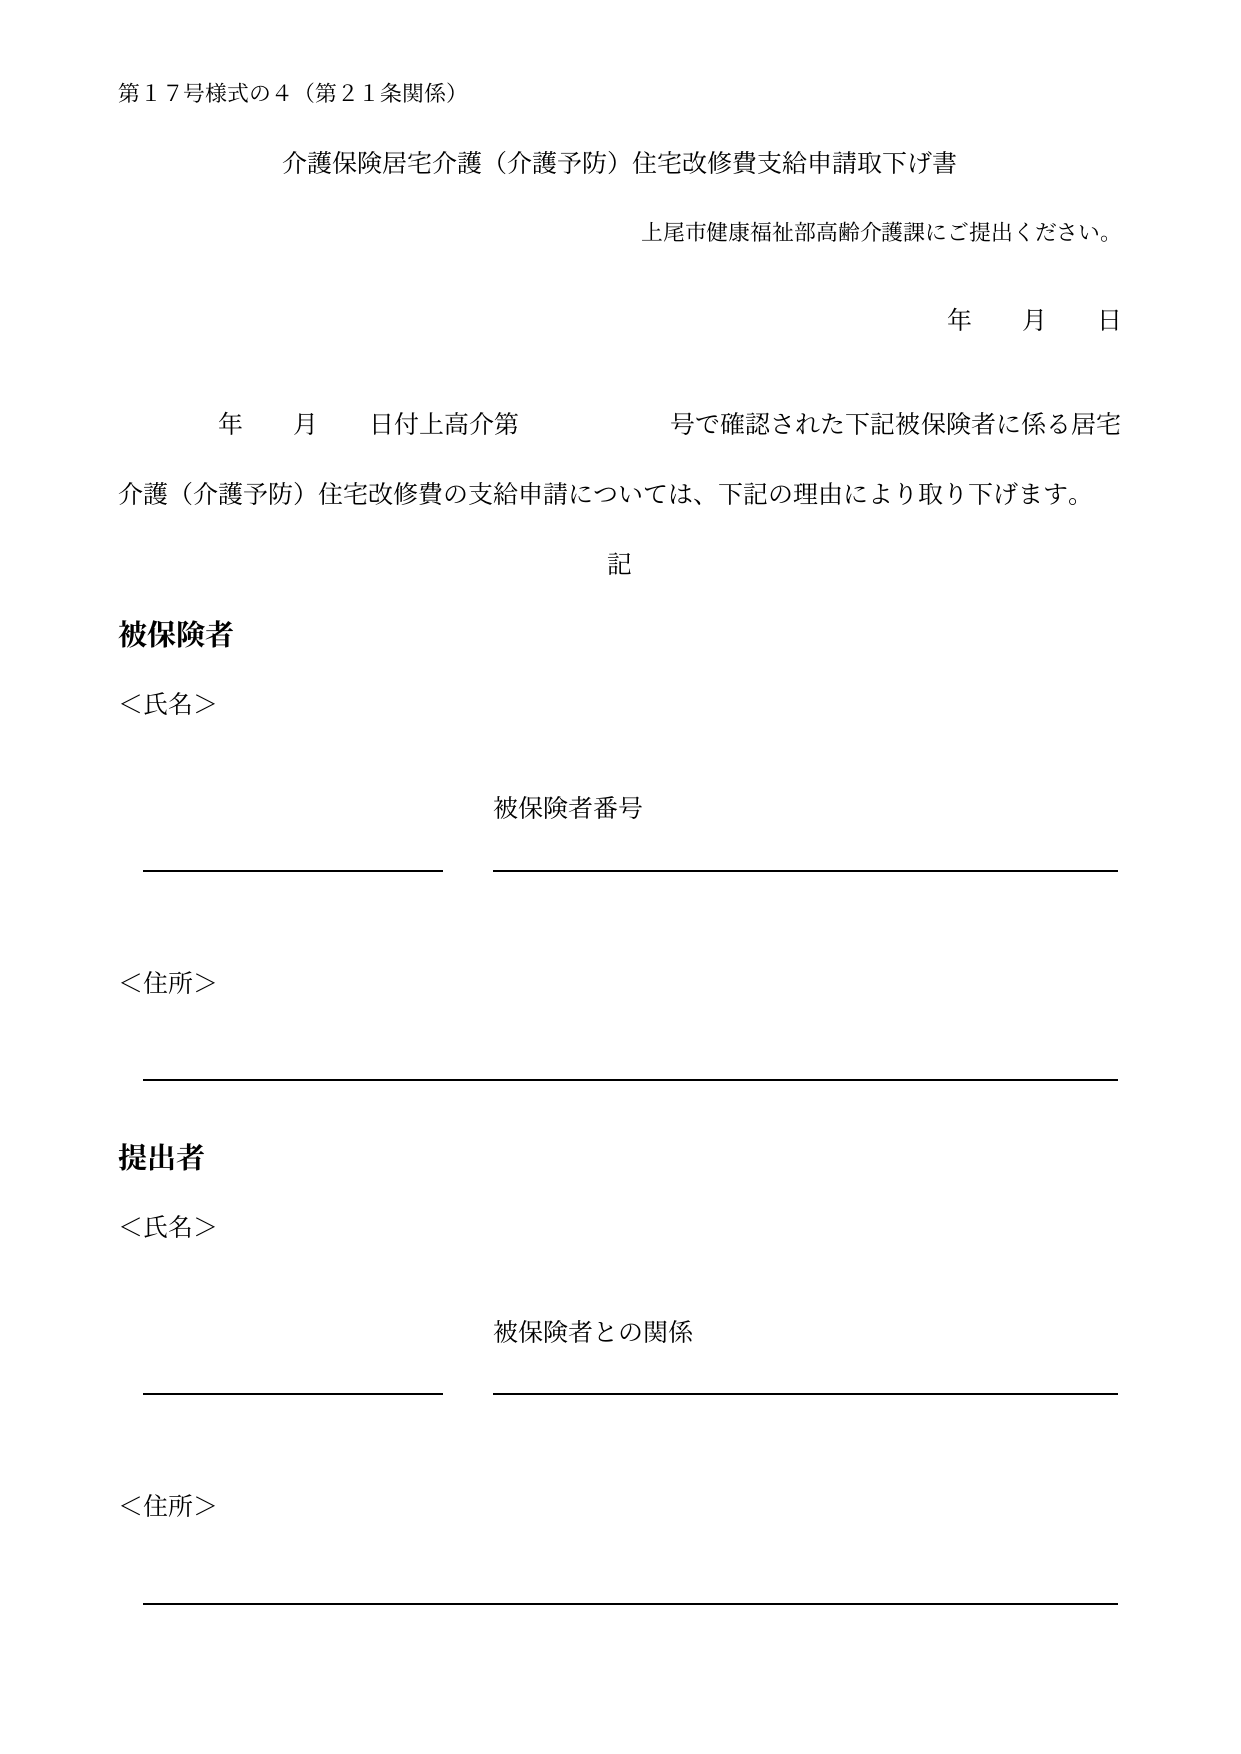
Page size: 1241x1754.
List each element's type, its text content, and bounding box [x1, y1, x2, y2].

text 被保険者番号 [118, 772, 1122, 842]
text 年 月 日付上高介第 号で確認された下記被保険者に係る居宅介護（介護予防）住宅改修費の支給申請については、下記の理由により取り下げます。 [118, 388, 1122, 528]
text 上尾市健康福祉部高齢介護課にご提出ください。 [118, 214, 1122, 249]
text ＜氏名＞ [118, 1191, 1122, 1261]
text ＜住所＞ [118, 1470, 1122, 1540]
text ＜氏名＞ [118, 667, 1122, 737]
subtitle 記 [118, 528, 1122, 598]
text 提出者 [118, 1121, 1122, 1191]
text 被保険者との関係 [118, 1296, 1122, 1365]
text 被保険者 [118, 598, 1122, 667]
text ＜住所＞ [118, 947, 1122, 1016]
text 第１７号様式の４（第２１条関係） [118, 74, 1122, 109]
text 年 月 日 [118, 284, 1122, 353]
text 介護保険居宅介護（介護予防）住宅改修費支給申請取下げ書 [118, 127, 1122, 196]
